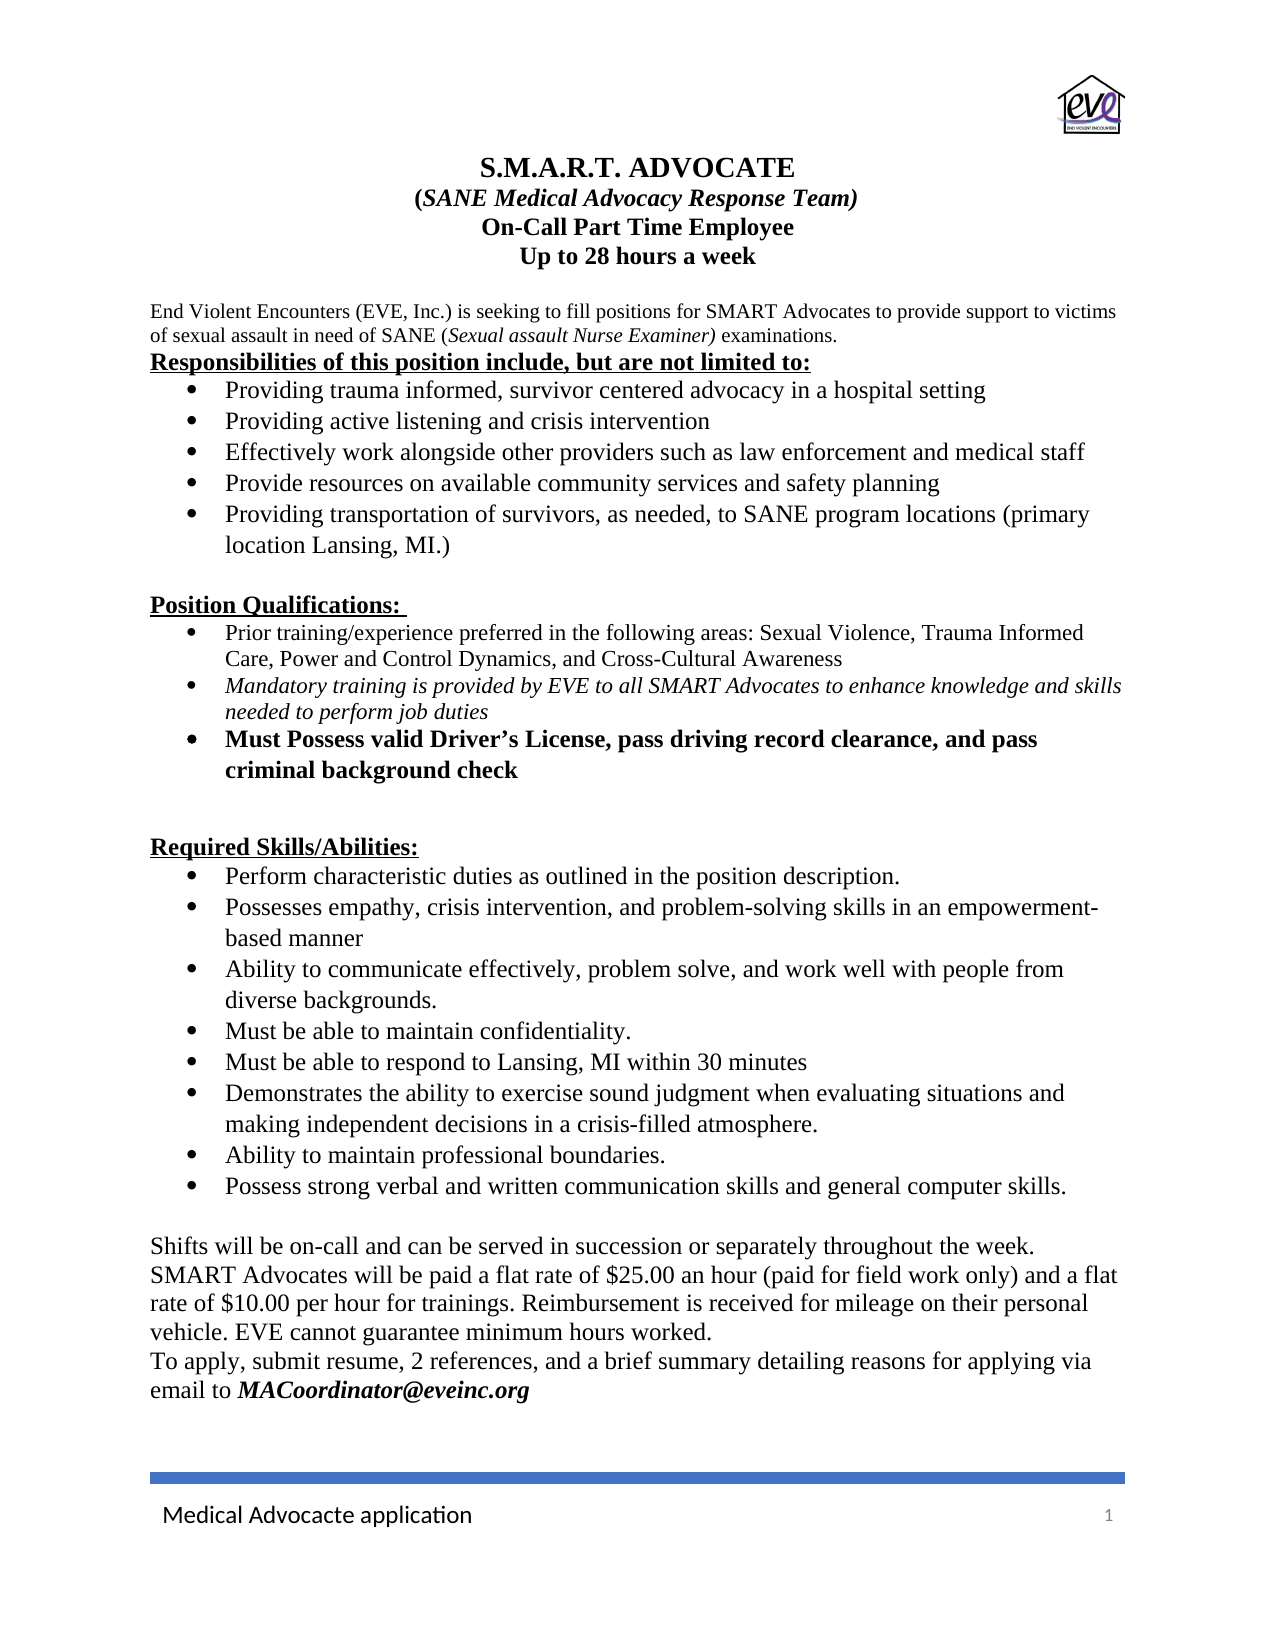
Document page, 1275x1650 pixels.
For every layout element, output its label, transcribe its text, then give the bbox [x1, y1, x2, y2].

list Must be able to respond to Lansing, MI within 30 minutes [187, 1047, 1125, 1076]
list Must be able to maintain confidentiality. [187, 1016, 1125, 1045]
text Up to 28 hours a week [150, 241, 1125, 270]
text To apply, submit resume, 2 references, and a brief summary detailing reasons for applying via email to MACoordinator@eveinc.org [150, 1346, 1125, 1403]
text Position Qualifications: [150, 590, 1125, 619]
list Prior training/experience preferred in the following areas: Sexual Violence, Trauma Informed Care, Power and Control Dynamics, and Cross-Cultural Awareness [187, 619, 1125, 672]
list Providing transportation of survivors, as needed, to SANE program locations (primary location Lansing, MI.) [187, 499, 1125, 559]
picture [1054, 75, 1125, 139]
list Must Possess valid Driver’s License, pass driving record clearance, and pass criminal background check [187, 724, 1125, 784]
list Providing trauma informed, survivor centered advocacy in a hospital setting [187, 375, 1125, 404]
list Mandatory training is provided by EVE to all SMART Advocates to enhance knowledge and skills needed to perform job duties [187, 672, 1125, 724]
list Possess strong verbal and written communication skills and general computer skills. [187, 1171, 1125, 1200]
text (SANE Medical Advocacy Response Team) [150, 183, 1125, 212]
list Effectively work alongside other providers such as law enforcement and medical staff [187, 437, 1125, 466]
text Required Skills/Abilities: [150, 832, 1125, 861]
list Providing active listening and crisis intervention [187, 406, 1125, 435]
list Demonstrates the ability to exercise sound judgment when evaluating situations and making independent decisions in a crisis-filled atmosphere. [187, 1078, 1125, 1138]
text Shifts will be on-call and can be served in succession or separately throughout the week. SMART Advocates will be paid a flat rate of $25.00 an hour (paid for field work only) and a flat rate of $10.00 per hour for trainings. Reimbursement is received for mileage on their personal vehicle. EVE cannot guarantee minimum hours worked. [150, 1231, 1125, 1346]
list Ability to maintain professional boundaries. [187, 1140, 1125, 1169]
list Possesses empathy, crisis intervention, and problem-solving skills in an empowerment-based manner [187, 892, 1125, 952]
list Perform characteristic duties as outlined in the position description. [187, 861, 1125, 889]
list Ability to communicate effectively, problem solve, and work well with people from diverse backgrounds. [187, 954, 1125, 1014]
text On-Call Part Time Employee [150, 212, 1125, 241]
text S.M.A.R.T. ADVOCATE [150, 150, 1125, 183]
text End Violent Encounters (EVE, Inc.) is seeking to fill positions for SMART Advocates to provide support to victims of sexual assault in need of SANE (Sexual assault Nurse Examiner) examinations. [150, 298, 1125, 347]
list Provide resources on available community services and safety planning [187, 468, 1125, 497]
text Responsibilities of this position include, but are not limited to: [150, 347, 1125, 375]
